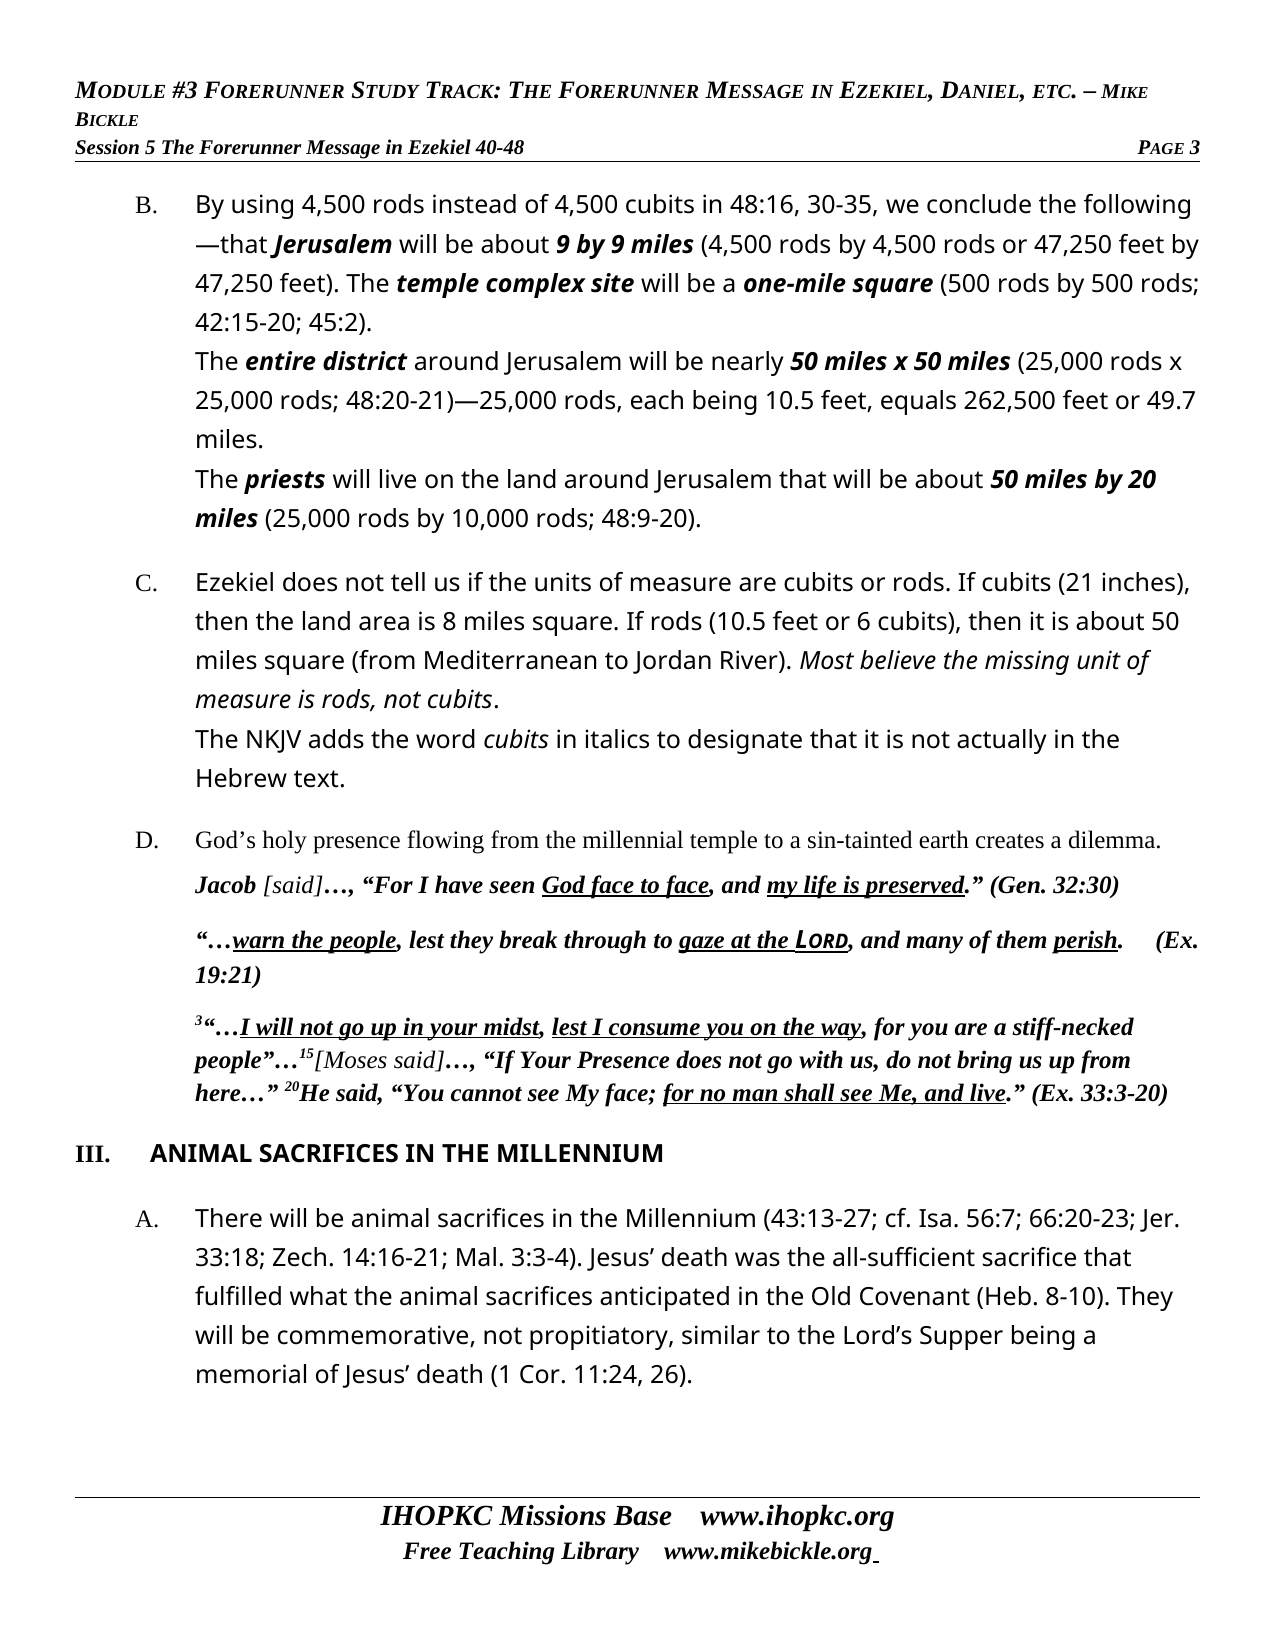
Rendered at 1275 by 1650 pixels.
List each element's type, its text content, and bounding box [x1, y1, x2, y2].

text 3“…I will not go up in your midst, lest I consume you on the way, for you are a stiff-necked people”…15[Moses said]…, “If Your Presence does not go with us, do not bring us up from here…” 20He said, “You cannot see My face; for no man shall see Me, and live.” (Ex. 33:3-20) [195, 1012, 1200, 1107]
text animal Sacrifices in the Millennium [75, 1136, 1200, 1170]
text God’s holy presence flowing from the millennial temple to a sin-tainted earth creates a dilemma. [135, 825, 1200, 853]
text There will be animal sacrifices in the Millennium (43:13-27; cf. Isa. 56:7; 66:20-23; Jer. 33:18; Zech. 14:16-21; Mal. 3:3-4). Jesus’ death was the all-sufficient sacrifice that fulfilled what the animal sacrifices anticipated in the Old Covenant (Heb. 8-10). They will be commemorative, not propitiatory, similar to the Lord’s Supper being a memorial of Jesus’ death (1 Cor. 11:24, 26). [135, 1200, 1200, 1391]
text Ezekiel does not tell us if the units of measure are cubits or rods. If cubits (21 inches), then the land area is 8 miles square. If rods (10.5 feet or 6 cubits), then it is about 50 miles square (from Mediterranean to Jordan River). Most believe the missing unit of measure is rods, not cubits. The NKJV adds the word cubits in italics to designate that it is not actually in the Hebrew text. [135, 565, 1200, 794]
text By using 4,500 rods instead of 4,500 cubits in 48:16, 30-35, we conclude the following—that Jerusalem will be about 9 by 9 miles (4,500 rods by 4,500 rods or 47,250 feet by 47,250 feet). The temple complex site will be a one-mile square (500 rods by 500 rods; 42:15-20; 45:2). The entire district around Jerusalem will be nearly 50 miles x 50 miles (25,000 rods x 25,000 rods; 48:20-21)—25,000 rods, each being 10.5 feet, equals 262,500 feet or 49.7 miles. The priests will live on the land around Jerusalem that will be about 50 miles by 20 miles (25,000 rods by 10,000 rods; 48:9-20). [135, 187, 1200, 534]
text “…warn the people, lest they break through to gaze at the Lord, and many of them perish. (Ex. 19:21) [195, 922, 1200, 989]
text Jacob [said]…, “For I have seen God face to face, and my life is preserved.” (Gen. 32:30) [195, 870, 1200, 899]
